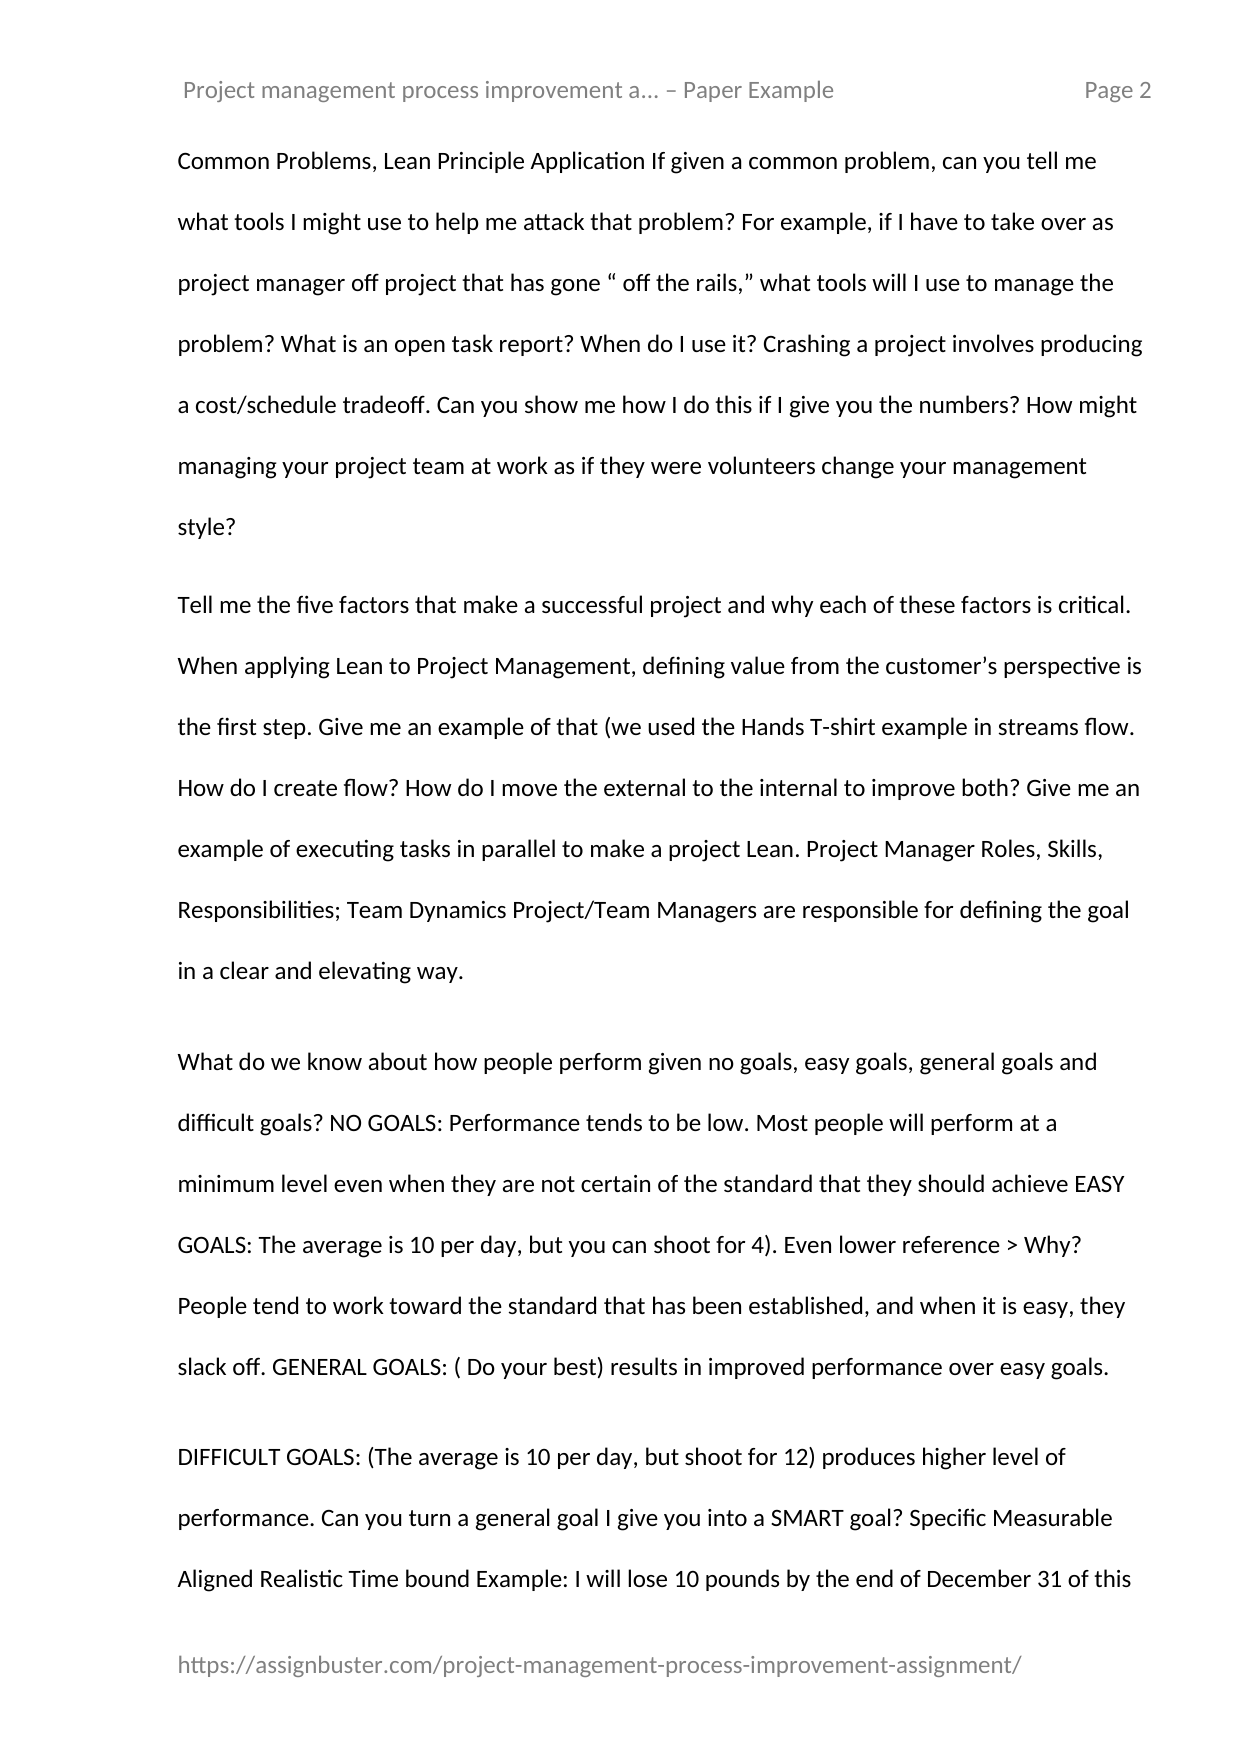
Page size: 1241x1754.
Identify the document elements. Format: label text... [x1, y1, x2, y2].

text Tell me the five factors that make a successful project and why each of these factors is critical. When applying Lean to Project Management, defining value from the customer’s perspective is the first step. Give me an example of that (we used the Hands T-shirt example in streams flow. How do I create flow? How do I move the external to the internal to improve both? Give me an example of executing tasks in parallel to make a project Lean. Project Manager Roles, Skills, Responsibilities; Team Dynamics Project/Team Managers are responsible for defining the goal in a clear and elevating way. [177, 589, 1152, 986]
text What do we know about how people perform given no goals, easy goals, general goals and difficult goals? NO GOALS: Performance tends to be low. Most people will perform at a minimum level even when they are not certain of the standard that they should achieve EASY GOALS: The average is 10 per day, but you can shoot for 4). Even lower reference > Why? People tend to work toward the standard that has been established, and when it is easy, they slack off. GENERAL GOALS: ( Do your best) results in improved performance over easy goals. [177, 1046, 1152, 1381]
text Common Problems, Lean Principle Application If given a common problem, can you tell me what tools I might use to help me attack that problem? For example, if I have to take over as project manager off project that has gone “ off the rails,” what tools will I use to manage the problem? What is an open task report? When do I use it? Crashing a project involves producing a cost/schedule tradeoff. Can you show me how I do this if I give you the numbers? How might managing your project team at work as if they were volunteers change your management style? [177, 145, 1152, 542]
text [177, 1441, 1152, 1594]
